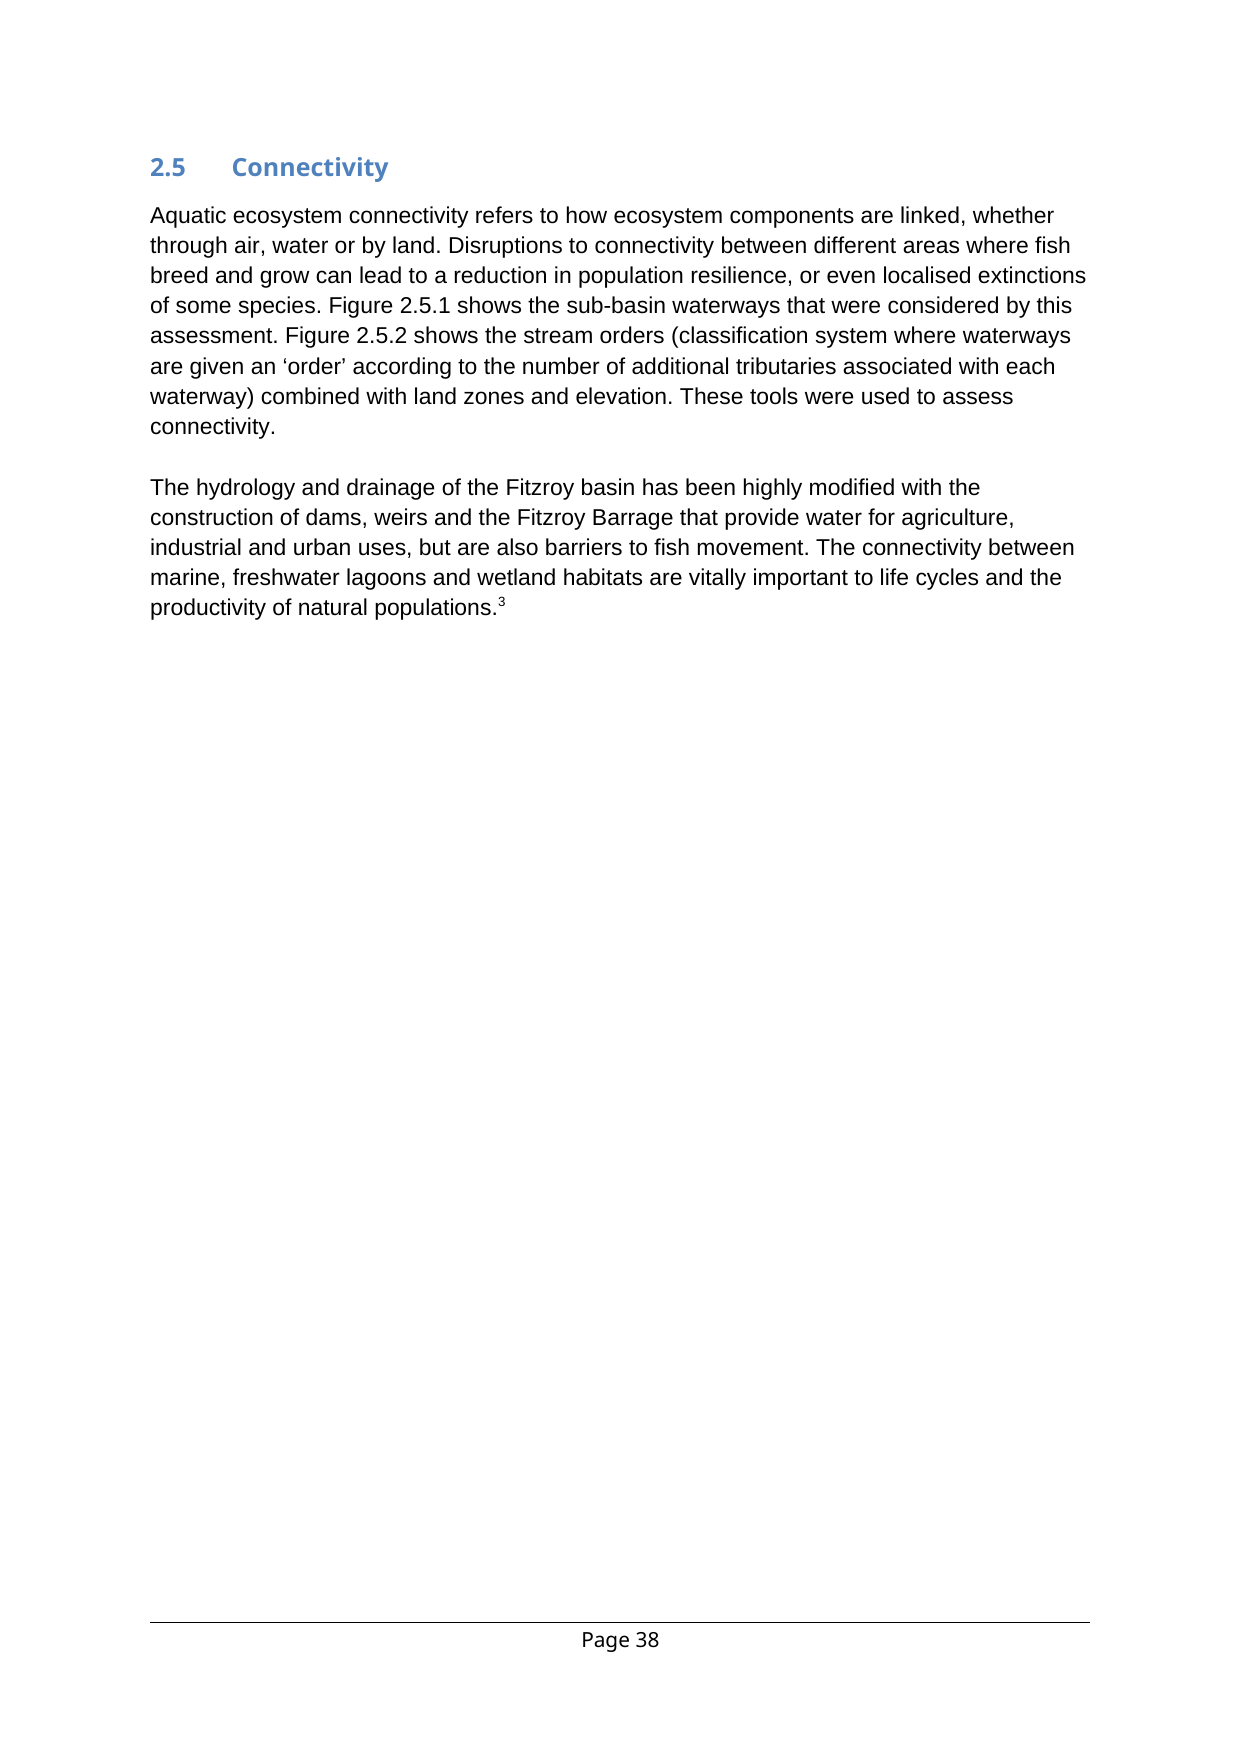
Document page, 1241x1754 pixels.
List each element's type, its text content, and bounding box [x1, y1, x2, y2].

text The hydrology and drainage of the Fitzroy basin has been highly modified with the construction of dams, weirs and the Fitzroy Barrage that provide water for agriculture, industrial and urban uses, but are also barriers to fish movement. The connectivity between marine, freshwater lagoons and wetland habitats are vitally important to life cycles and the productivity of natural populations.3 [150, 473, 1090, 621]
subtitle Connectivity [150, 150, 1090, 184]
text Aquatic ecosystem connectivity refers to how ecosystem components are linked, whether through air, water or by land. Disruptions to connectivity between different areas where fish breed and grow can lead to a reduction in population resilience, or even localised extinctions of some species. Figure 2.5.1 shows the sub-basin waterways that were considered by this assessment. Figure 2.5.2 shows the stream orders (classification system where waterways are given an ‘order’ according to the number of additional tributaries associated with each waterway) combined with land zones and elevation. These tools were used to assess connectivity. [150, 202, 1090, 439]
